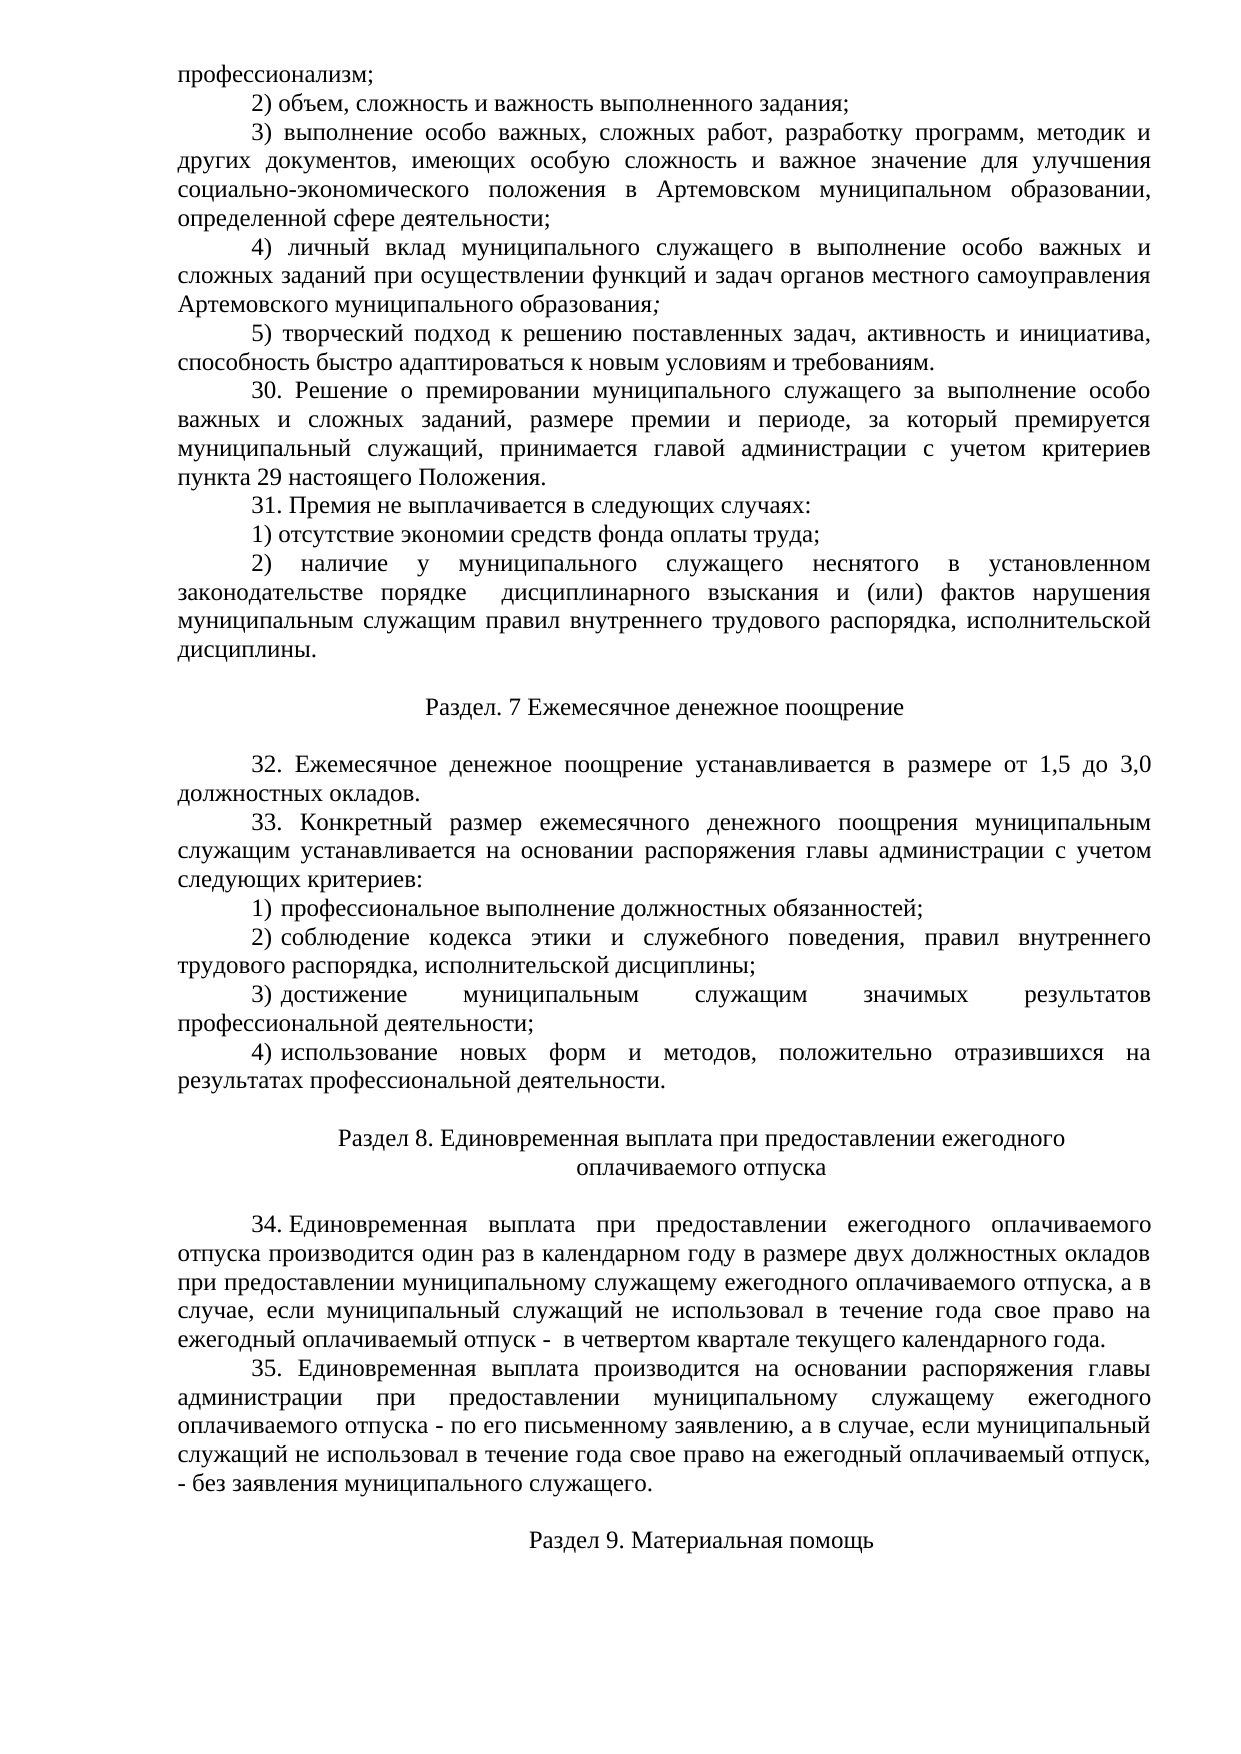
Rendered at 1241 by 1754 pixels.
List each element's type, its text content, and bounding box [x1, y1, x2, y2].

text 33. Конкретный размер ежемесячного денежного поощрения муниципальным служащим устанавливается на основании распоряжения главы администрации с учетом следующих критериев: [177, 807, 1152, 893]
text 4) личный вклад муниципального служащего в выполнение особо важных и сложных заданий при осуществлении функций и задач органов местного самоуправления Артемовского муниципального образования; [177, 232, 1152, 318]
text оплачиваемого отпуска [177, 1152, 1152, 1180]
list соблюдение кодекса этики и служебного поведения, правил внутреннего трудового распорядка, исполнительской дисциплины; [177, 922, 1152, 979]
text 32. Ежемесячное денежное поощрение устанавливается в размере от 1,5 до 3,0 должностных окладов. [177, 749, 1152, 807]
text Раздел. 7 Ежемесячное денежное поощрение [177, 692, 1152, 720]
text 2) наличие у муниципального служащего неснятого в установленном законодательстве порядке дисциплинарного взыскания и (или) фактов нарушения муниципальным служащим правил внутреннего трудового распорядка, исполнительской дисциплины. [177, 548, 1152, 663]
text 1) отсутствие экономии средств фонда оплаты труда; [177, 519, 1152, 548]
text 35. Единовременная выплата производится на основании распоряжения главы администрации при предоставлении муниципальному служащему ежегодного оплачиваемого отпуска - по его письменному заявлению, а в случае, если муниципальный служащий не использовал в течение года свое право на ежегодный оплачиваемый отпуск, - без заявления муниципального служащего. [177, 1353, 1152, 1497]
list использование новых форм и методов, положительно отразившихся на результатах профессиональной деятельности. [177, 1037, 1152, 1094]
text 30. Решение о премировании муниципального служащего за выполнение особо важных и сложных заданий, размере премии и периоде, за который премируется муниципальный служащий, принимается главой администрации с учетом критериев пункта 29 настоящего Положения. [177, 375, 1152, 490]
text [177, 59, 1152, 88]
list профессиональное выполнение должностных обязанностей; [177, 893, 1152, 922]
text 2) объем, сложность и важность выполненного задания; [177, 88, 1152, 117]
text 31. Премия не выплачивается в следующих случаях: [177, 490, 1152, 519]
text 3) выполнение особо важных, сложных работ, разработку программ, методик и других документов, имеющих особую сложность и важное значение для улучшения социально-экономического положения в Артемовском муниципальном образовании, определенной сфере деятельности; [177, 117, 1152, 232]
text 5) творческий подход к решению поставленных задач, активность и инициатива, способность быстро адаптироваться к новым условиям и требованиям. [177, 318, 1152, 375]
text Раздел 9. Материальная помощь [177, 1525, 1152, 1554]
text Раздел 8. Единовременная выплата при предоставлении ежегодного [177, 1123, 1152, 1152]
text 34. Единовременная выплата при предоставлении ежегодного оплачиваемого отпуска производится один раз в календарном году в размере двух должностных окладов при предоставлении муниципальному служащему ежегодного оплачиваемого отпуска, а в случае, если муниципальный служащий не использовал в течение года свое право на ежегодный оплачиваемый отпуск - в четвертом квартале текущего календарного года. [177, 1209, 1152, 1353]
list достижение муниципальным служащим значимых результатов профессиональной деятельности; [177, 979, 1152, 1037]
